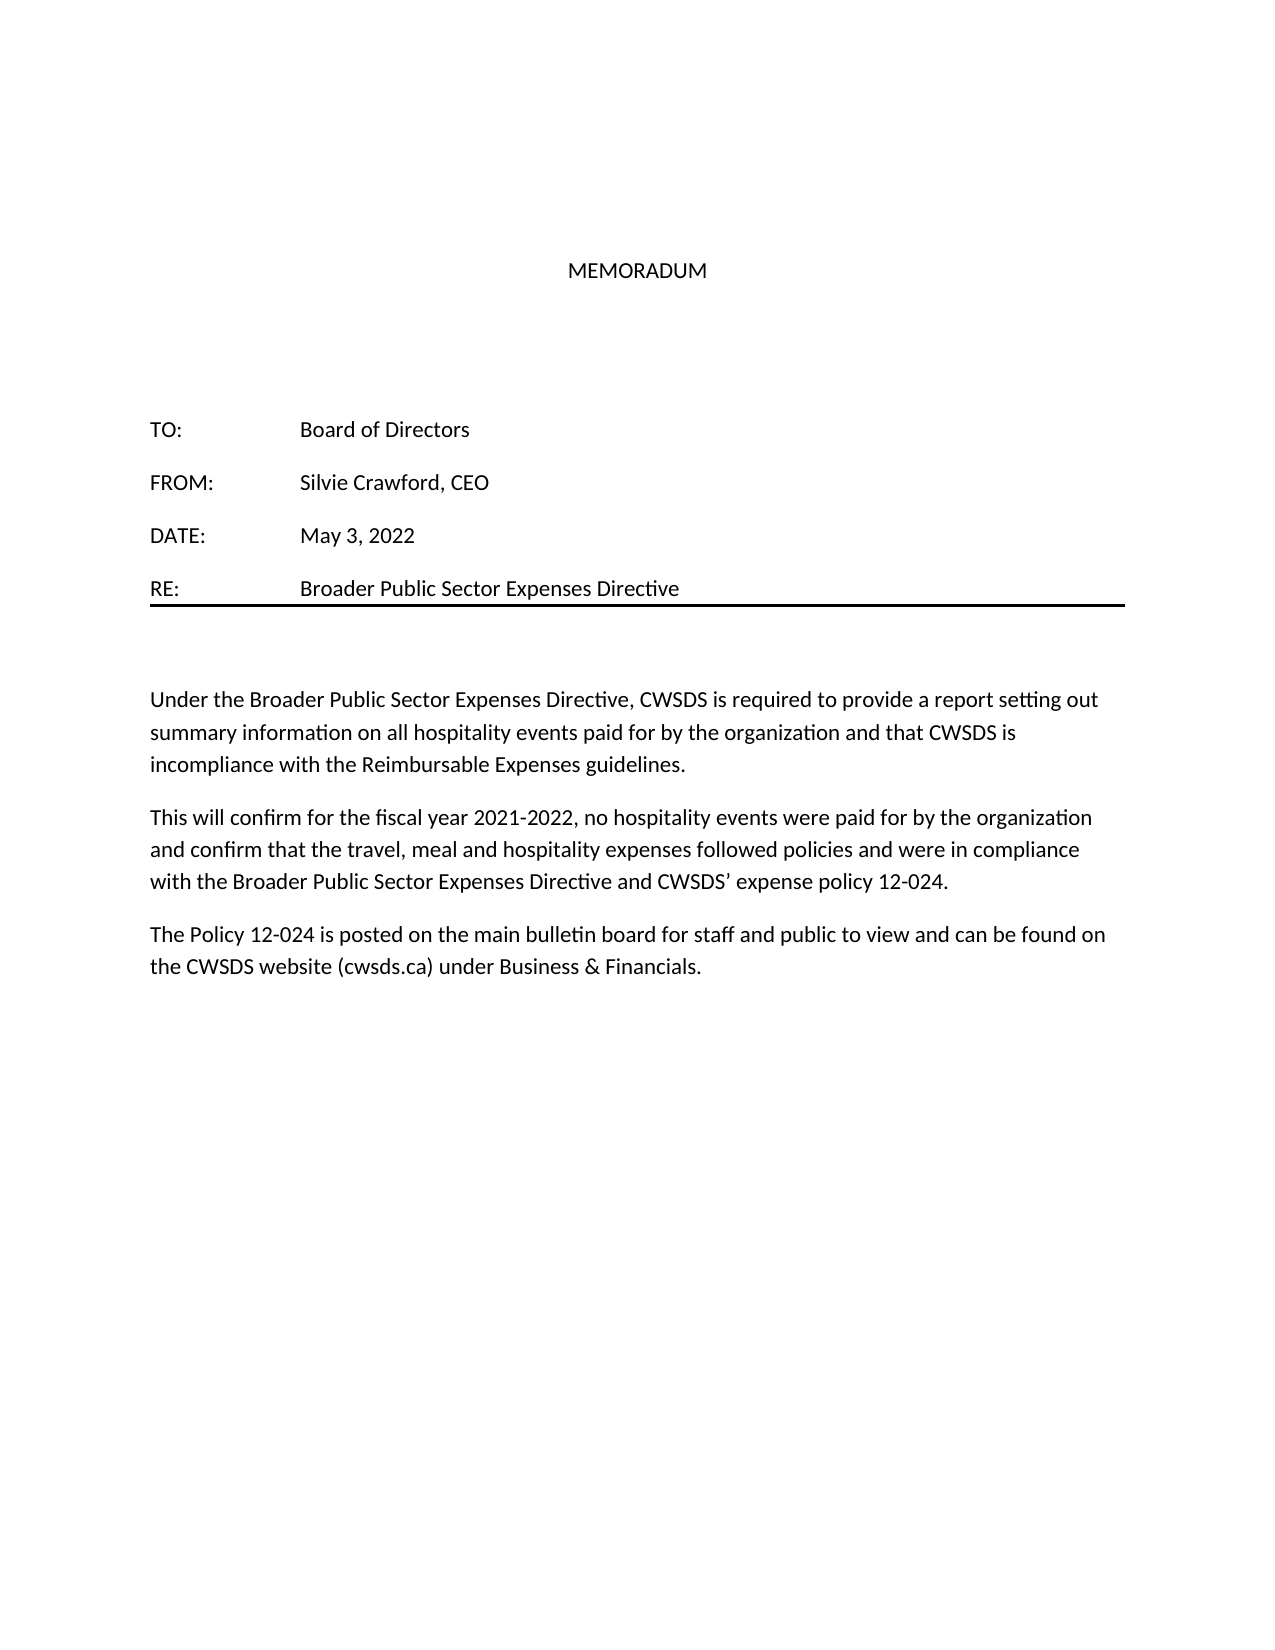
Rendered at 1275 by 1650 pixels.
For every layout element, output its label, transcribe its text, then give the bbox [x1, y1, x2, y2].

text This will confirm for the fiscal year 2021-2022, no hospitality events were paid for by the organization and confirm that the travel, meal and hospitality expenses followed policies and were in compliance with the Broader Public Sector Expenses Directive and CWSDS’ expense policy 12-024. [150, 803, 1125, 895]
text The Policy 12-024 is posted on the main bulletin board for staff and public to view and can be found on the CWSDS website (cwsds.ca) under Business & Financials. [150, 920, 1125, 980]
text TO: Board of Directors [150, 415, 1125, 443]
text DATE: May 3, 2022 [150, 521, 1125, 549]
text FROM: Silvie Crawford, CEO [150, 468, 1125, 496]
text RE: Broader Public Sector Expenses Directive [150, 574, 1125, 604]
text Under the Broader Public Sector Expenses Directive, CWSDS is required to provide a report setting out summary information on all hospitality events paid for by the organization and that CWSDS is incompliance with the Reimbursable Expenses guidelines. [150, 685, 1125, 778]
text MEMORADUM [150, 256, 1125, 284]
